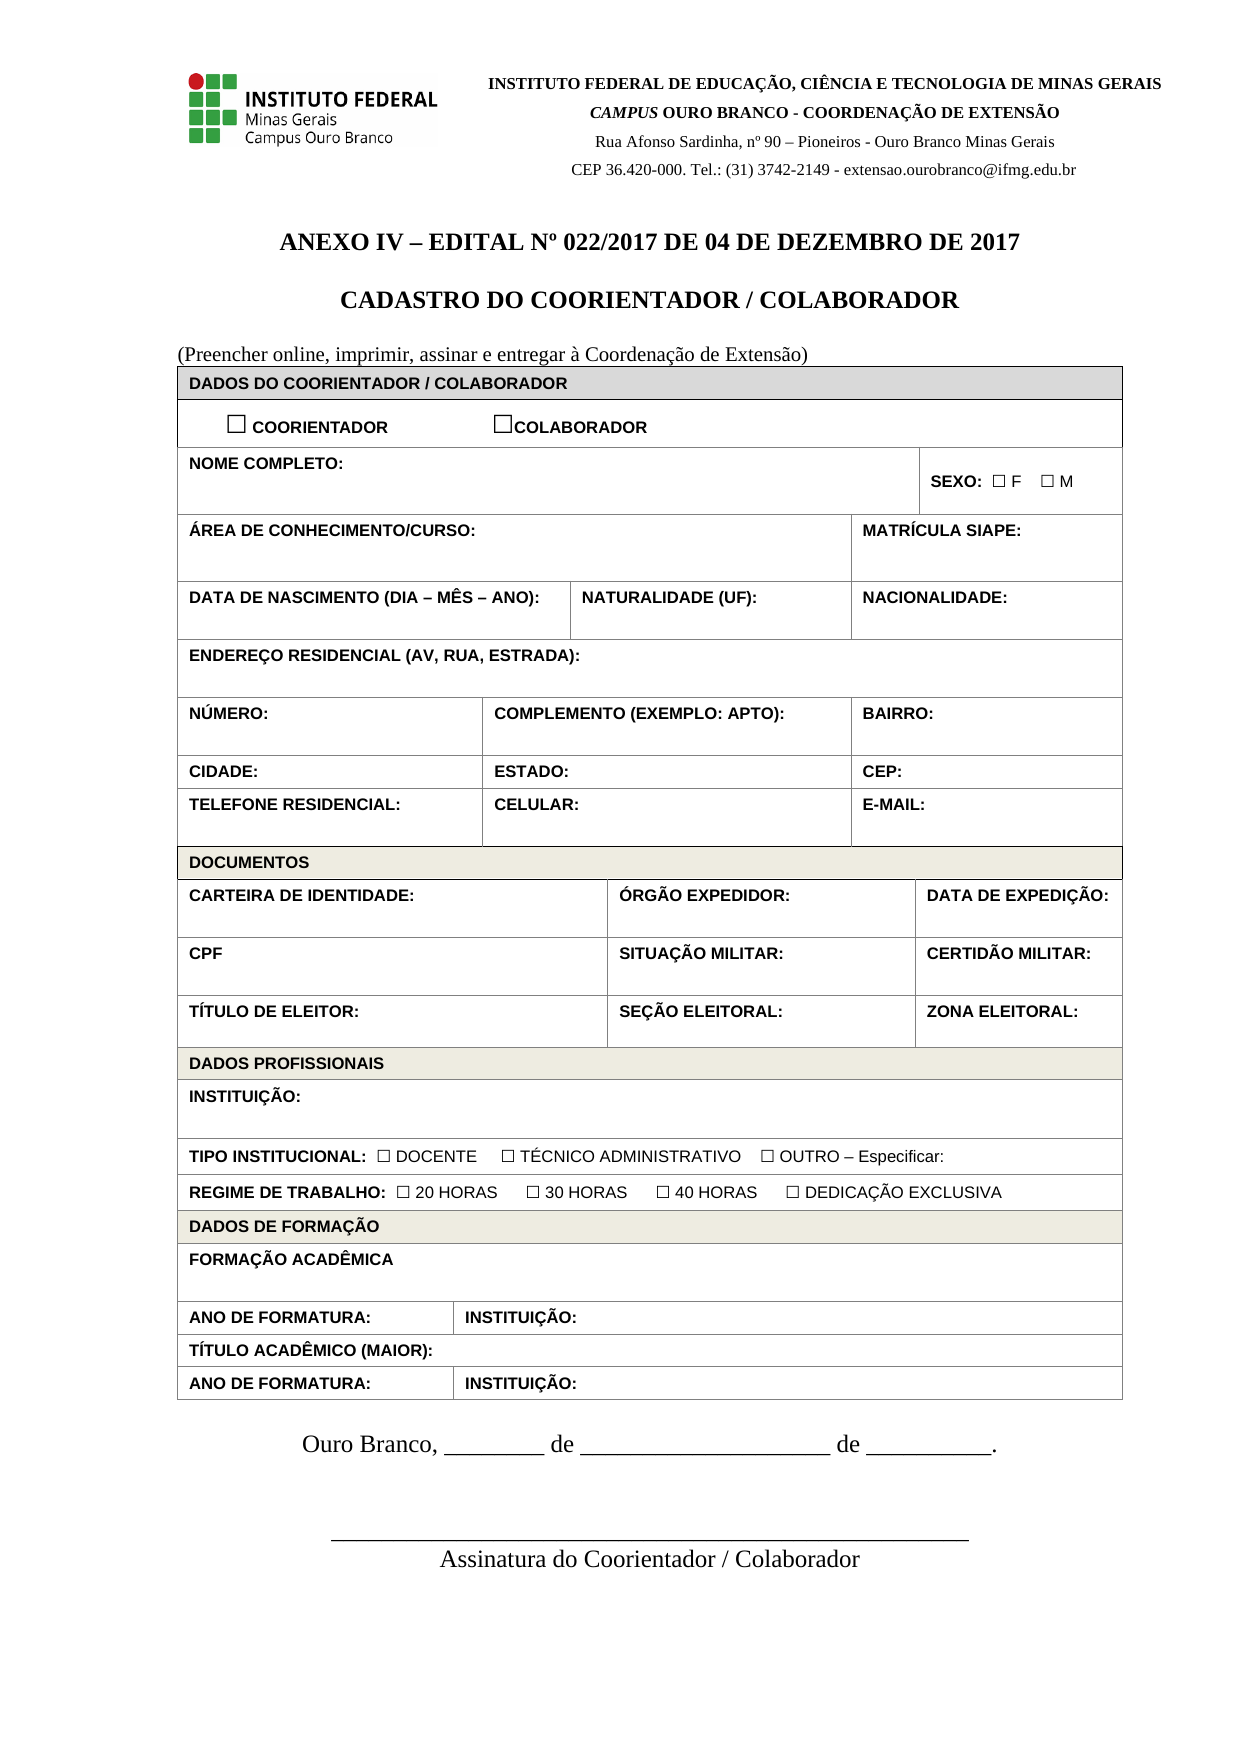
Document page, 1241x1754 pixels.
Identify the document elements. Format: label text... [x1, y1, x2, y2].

text ___________________________________________________ [177, 1515, 1122, 1544]
table_cell INSTITUIÇÃO: [178, 1080, 1122, 1137]
table_cell SEXO: F M [920, 448, 1122, 513]
table_cell ANO DE FORMATURA: [178, 1367, 453, 1399]
table_cell FORMAÇÃO ACADÊMICA [178, 1244, 1122, 1301]
table_cell endereço residencial (Av, rua, estrada): [178, 640, 1122, 697]
table_cell carteira de identidade: [178, 880, 607, 937]
table_cell data de expedição: [916, 880, 1122, 937]
table_cell nome completo: [178, 448, 919, 513]
text ANEXO IV – EDITAL Nº 022/2017 DE 04 DE DEZEMBRO DE 2017 [177, 227, 1122, 256]
table_cell REGIME DE TRABALHO: 20 HORAS 30 HORAS 40 HORAS DEDICAÇÃO EXCLUSIVA [178, 1175, 1122, 1210]
text Assinatura do Coorientador / Colaborador [177, 1544, 1122, 1572]
table_cell área de conhecimento/curso: [178, 515, 851, 581]
table_cell SEÇÃO ELEITORAL: [608, 996, 915, 1047]
table_cell celular: [483, 789, 851, 846]
table_cell bairro: [852, 698, 1122, 755]
table_cell INSTITUIÇÃO: [454, 1367, 1122, 1399]
table_cell cidade: [178, 756, 482, 788]
table_cell DADOS DE FORMAÇÃO [178, 1211, 1122, 1243]
picture [188, 73, 438, 147]
table_cell naturalidade (uf): [571, 582, 851, 639]
text Ouro Branco, ________ de ____________________ de __________. [177, 1429, 1122, 1457]
table_cell INSTITUIÇÃO: [454, 1302, 1122, 1333]
table_cell estado: [483, 756, 851, 788]
table_cell TÍTULO DE ELEITOR: [178, 996, 607, 1047]
text (Preencher online, imprimir, assinar e entregar à Coordenação de Extensão) [177, 342, 1122, 366]
table_cell E-mail: [852, 789, 1122, 846]
table_cell ZONA ELEITORAL: [916, 996, 1122, 1047]
table_cell telefone residencial: [178, 789, 482, 846]
table_cell número: [178, 698, 482, 755]
table_cell CEP: [852, 756, 1122, 788]
text cadastro do COORIENTADOR / COLABORADOR [177, 285, 1122, 313]
table_cell complemento (exemplo: Apto): [483, 698, 851, 755]
table_cell cpf [178, 938, 607, 995]
table_cell ANO DE FORMATURA: [178, 1302, 453, 1333]
table_cell certidão militar: [916, 938, 1122, 995]
table_cell data de nascimento (dia – mês – ano): [178, 582, 570, 639]
table_cell TIPO INSTITUCIONAL: DOCENTE TÉCNICO ADMINISTRATIVO OUTRO – Especificar: [178, 1139, 1122, 1174]
table_cell matrícula siape: [852, 515, 1122, 581]
table_cell DADOS PROFISSIONAIS [178, 1048, 1122, 1079]
table_header Dados do coorientador / COLABORADOR [178, 367, 1122, 399]
table_cell situação militar: [608, 938, 915, 995]
table_cell nacionalidade: [852, 582, 1122, 639]
table_cell COORIENTADOR COLABORADOR [178, 400, 1122, 447]
table_cell órgão expedidor: [608, 880, 915, 937]
table_cell documentos [178, 847, 1122, 878]
table_cell TÍTULO ACADÊMICO (MAIOR): [178, 1335, 1122, 1366]
